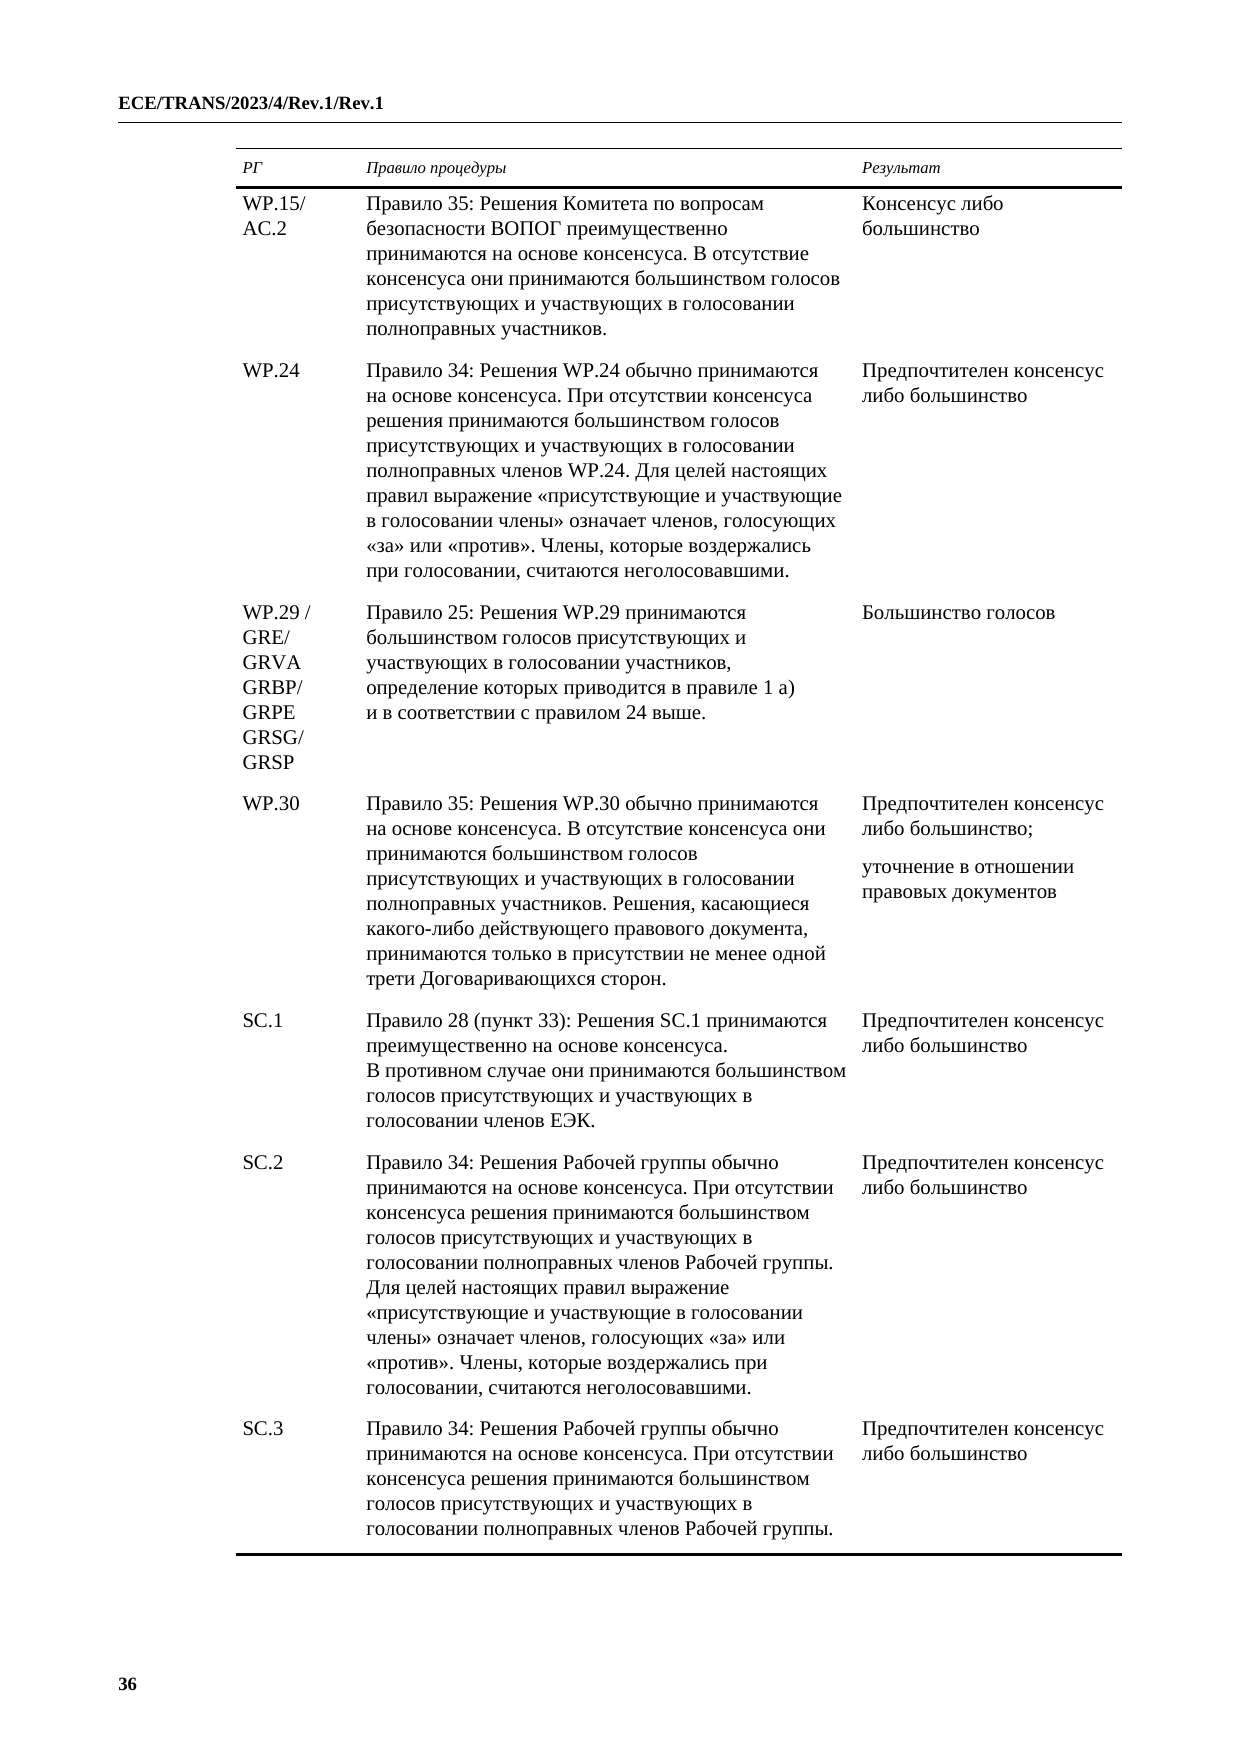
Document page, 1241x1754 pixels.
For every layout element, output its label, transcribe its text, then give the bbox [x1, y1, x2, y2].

table_cell Предпочтителен консенсус либо большинство [856, 1411, 1122, 1553]
table_cell Правило 35: Решения WP.30 обычно принимаются на основе консенсуса. В отсутствие консенсуса они принимаются большинством голосов присутствующих и участвующих в голосовании полноправных участников. Решения, касающиеся какого-либо действующего правового документа, принимаются только в присутствии не менее одной трети Договаривающихся сторон. [360, 786, 856, 1003]
table_cell SC.2 [236, 1145, 360, 1411]
table_header Результат [856, 149, 1122, 186]
table_cell Правило 25: Решения WP.29 принимаются большинством голосов присутствующих и участвующих в голосовании участников, определение которых приводится в правиле 1 а) и в соответствии с правилом 24 выше. [360, 595, 856, 786]
table_cell Правило 34: Решения Рабочей группы обычно принимаются на основе консенсуса. При отсутствии консенсуса решения принимаются большинством голосов присутствующих и участвующих в голосовании полноправных членов Рабочей группы. [360, 1411, 856, 1553]
table_header РГ [236, 149, 360, 186]
table_cell SC.3 [236, 1411, 360, 1553]
table_cell WP.29 / GRE/ GRVA GRBP/ GRPE GRSG/ GRSP [236, 595, 360, 786]
table_cell Большинство голосов [856, 595, 1122, 786]
table_cell WP.15/ AC.2 [236, 189, 360, 353]
table_cell Правило 35: Решения Комитета по вопросам безопасности ВОПОГ преимущественно принимаются на основе консенсуса. В отсутствие консенсуса они принимаются большинством голосов присутствующих и участвующих в голосовании полноправных участников. [360, 189, 856, 353]
table_cell WP.24 [236, 353, 360, 594]
table_cell Предпочтителен консенсус либо большинство [856, 1145, 1122, 1411]
table_header Правило процедуры [360, 149, 856, 186]
table_cell Правило 34: Решения Рабочей группы обычно принимаются на основе консенсуса. При отсутствии консенсуса решения принимаются большинством голосов присутствующих и участвующих в голосовании полноправных членов Рабочей группы. Для целей настоящих правил выражение «присутствующие и участвующие в голосовании члены» означает членов, голосующих «за» или «против». Члены, которые воздержались при голосовании, считаются неголосовавшими. [360, 1145, 856, 1411]
table_cell Консенсус либо большинство [856, 189, 1122, 353]
table_cell Предпочтителен консенсус либо большинство [856, 1003, 1122, 1144]
table_cell WP.30 [236, 786, 360, 1003]
table_cell Правило 34: Решения WP.24 обычно принимаются на основе консенсуса. При отсутствии консенсуса решения принимаются большинством голосов присутствующих и участвующих в голосовании полноправных членов WP.24. Для целей настоящих правил выражение «присутствующие и участвующие в голосовании члены» означает членов, голосующих «за» или «против». Члены, которые воздержались при голосовании, считаются неголосовавшими. [360, 353, 856, 594]
table_cell Правило 28 (пункт 33): Решения SC.1 принимаются преимущественно на основе консенсуса. В противном случае они принимаются большинством голосов присутствующих и участвующих в голосовании членов ЕЭК. [360, 1003, 856, 1144]
table_cell SC.1 [236, 1003, 360, 1144]
table_cell Предпочтителен консенсус либо большинство [856, 353, 1122, 594]
table_cell Предпочтителен консенсус либо большинство; уточнение в отношении правовых документов [856, 786, 1122, 1003]
